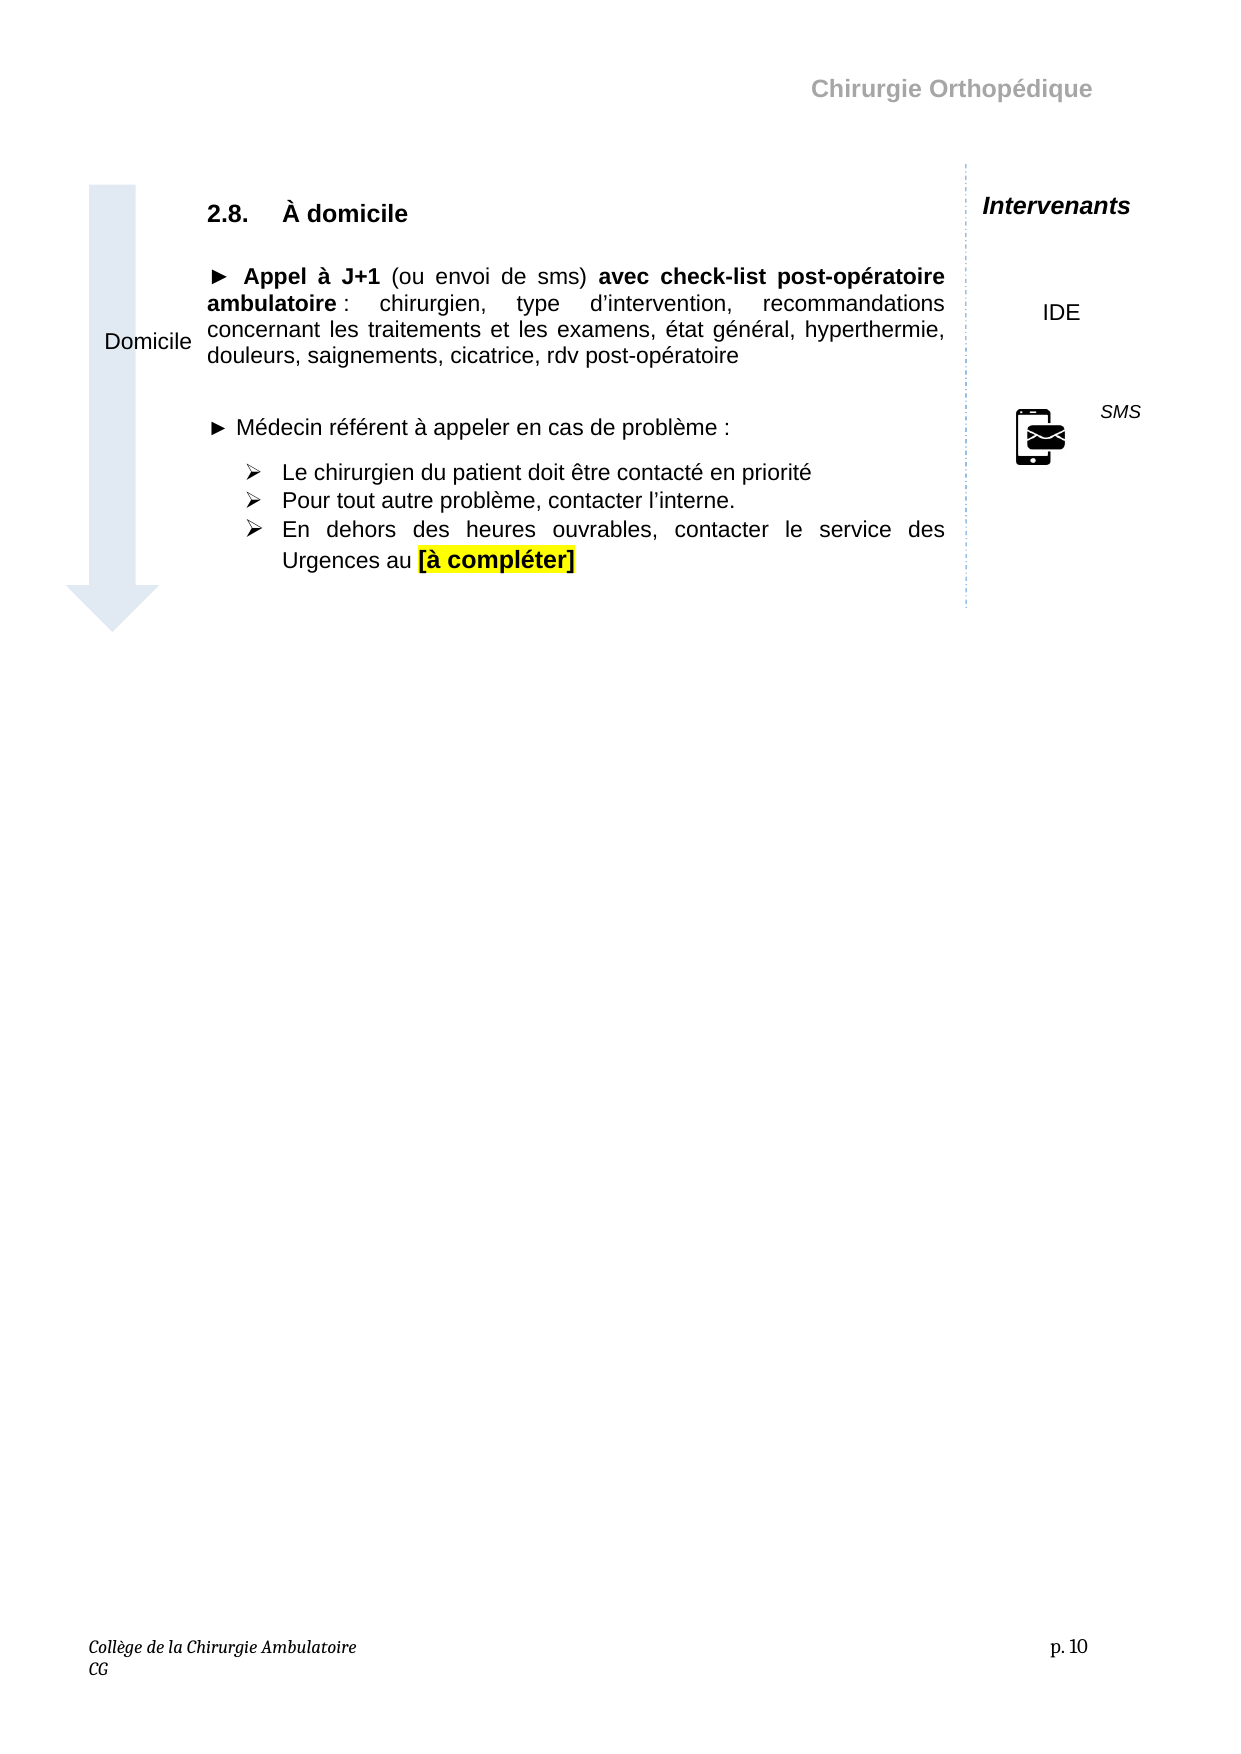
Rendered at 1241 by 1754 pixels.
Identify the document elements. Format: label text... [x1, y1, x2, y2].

list Le chirurgien du patient doit être contacté en priorité [244, 459, 945, 485]
text ► Médecin référent à appeler en cas de problème : [207, 414, 945, 440]
list Pour tout autre problème, contacter l’interne. [244, 487, 945, 513]
picture [1012, 409, 1068, 465]
list En dehors des heures ouvrables, contacter le service des Urgences au [à compléter] [244, 516, 945, 573]
text ► Appel à J+1 (ou envoi de sms) avec check-list post-opératoire ambulatoire : chirurgien, type d’intervention, recommandations concernant les traitements et les examens, état général, hyperthermie, douleurs, saignements, cicatrice, rdv post-opératoire [207, 261, 945, 368]
list À domicile [207, 199, 1093, 227]
